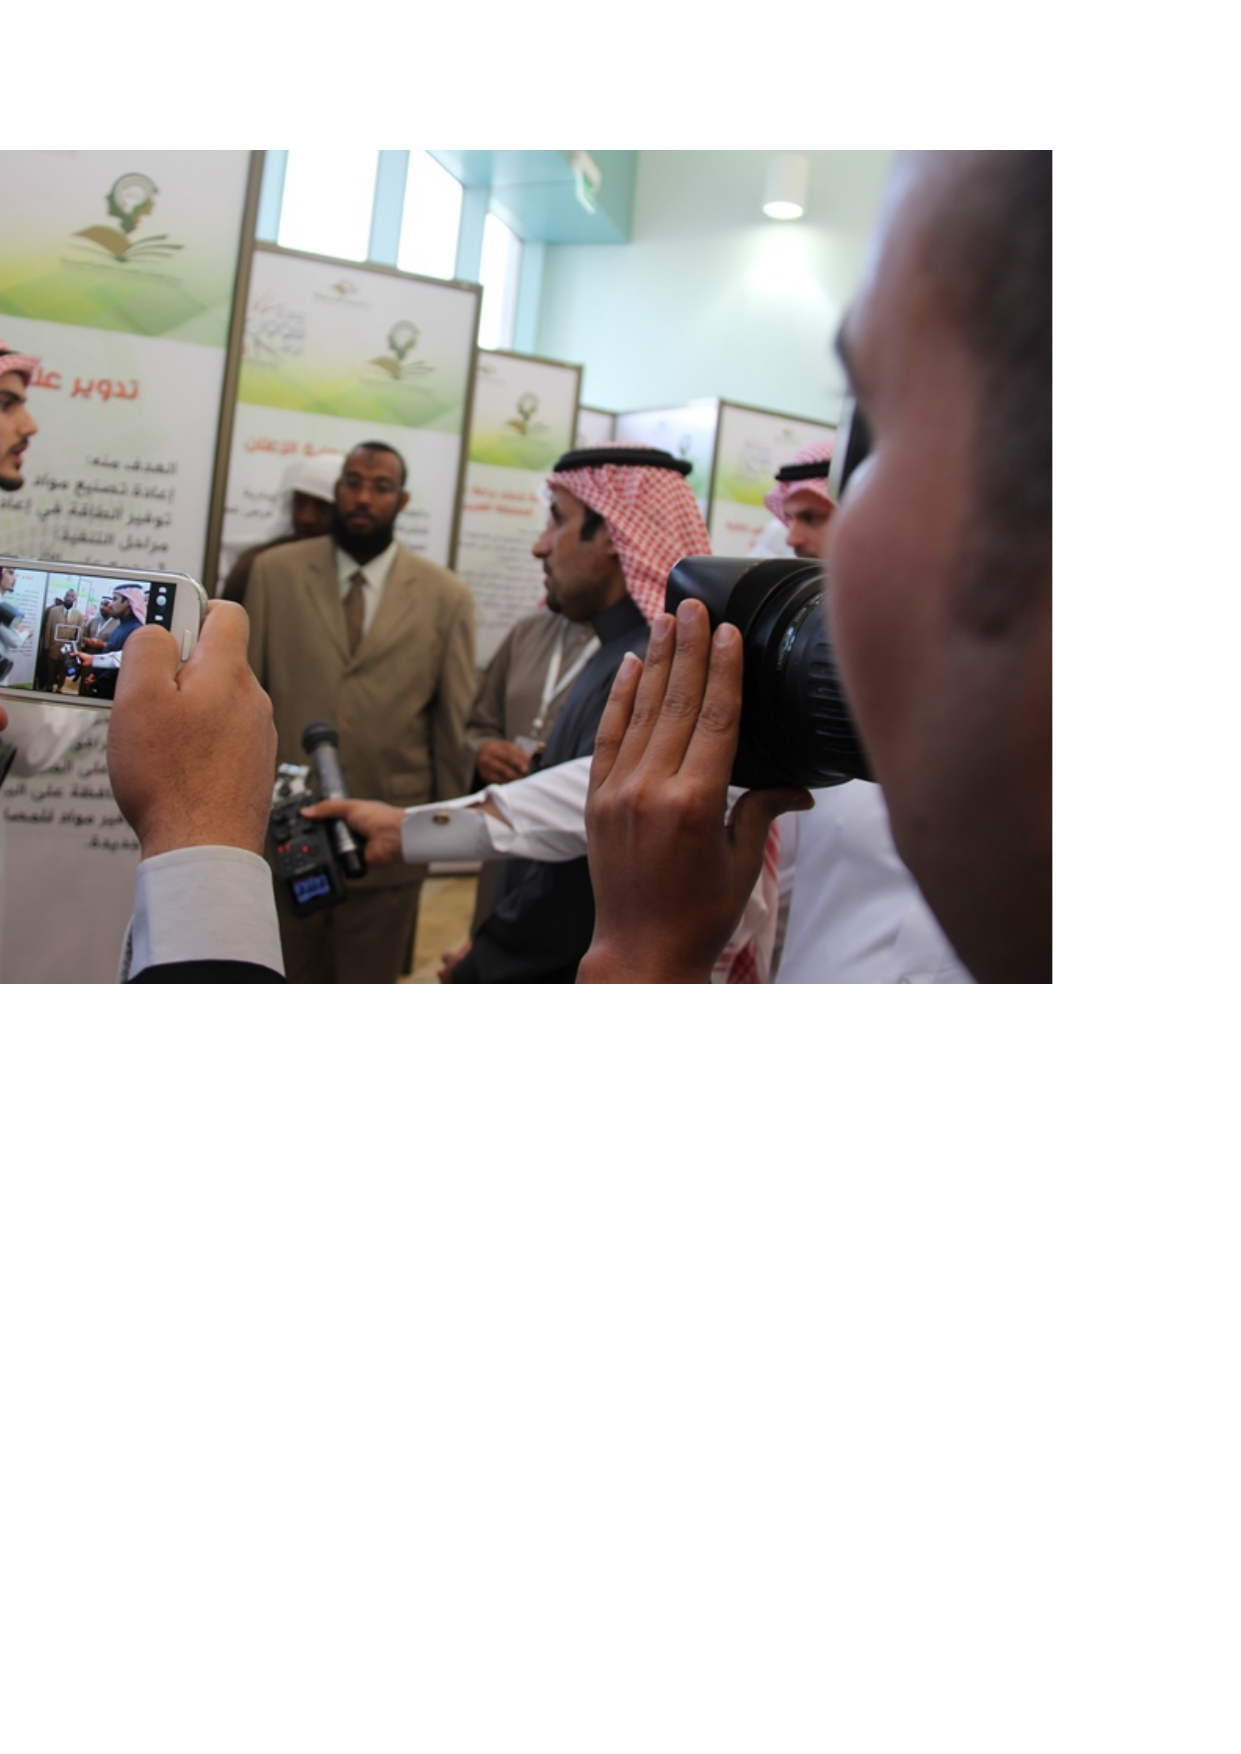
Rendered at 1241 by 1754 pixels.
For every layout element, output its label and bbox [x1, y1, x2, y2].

picture [0, 150, 1053, 984]
